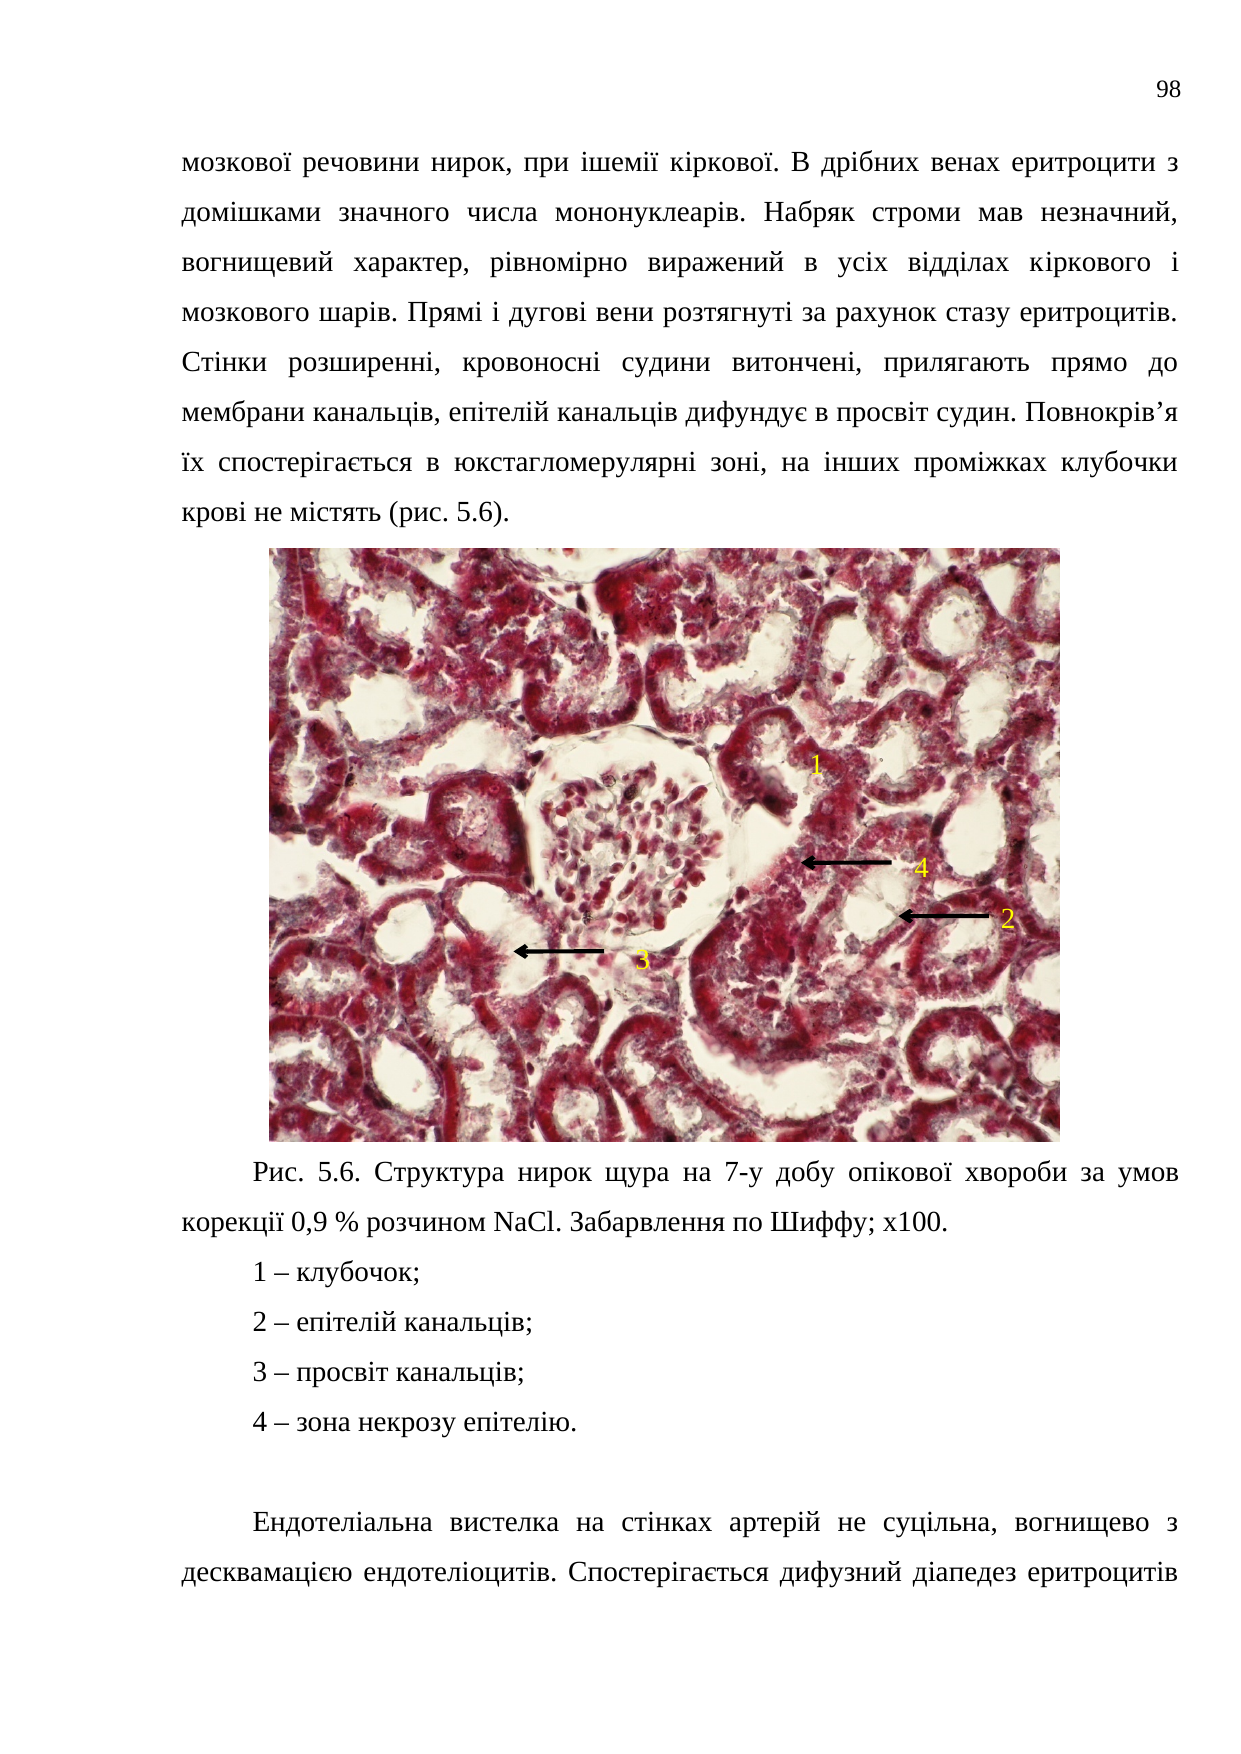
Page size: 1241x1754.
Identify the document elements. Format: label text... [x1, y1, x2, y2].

text 2 – епітелій канальців; [181, 1292, 1179, 1342]
text 1 – клубочок; [181, 1242, 1179, 1292]
text 4 – зона некрозу епітелію. [181, 1392, 1179, 1442]
picture [269, 548, 1060, 1142]
text 3 – просвіт канальців; [181, 1342, 1179, 1392]
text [181, 131, 1179, 531]
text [181, 1492, 1179, 1592]
